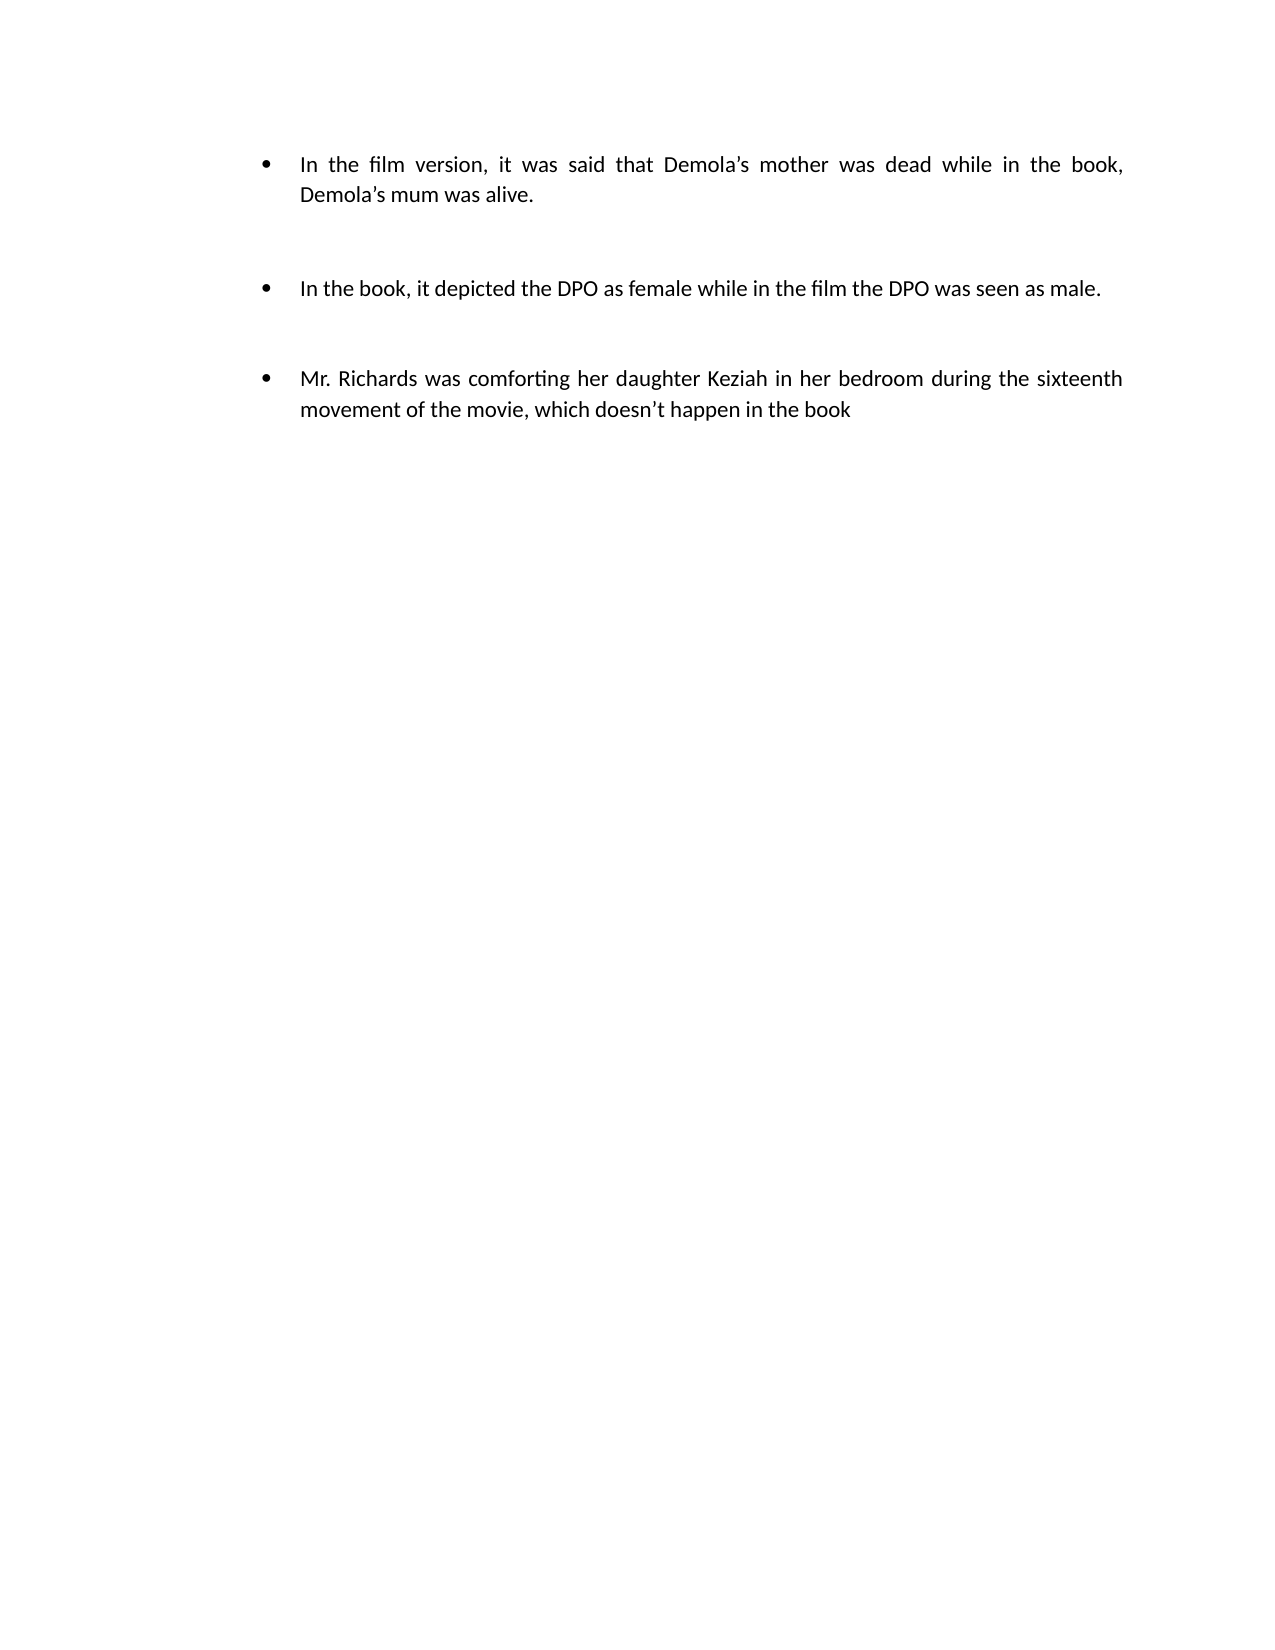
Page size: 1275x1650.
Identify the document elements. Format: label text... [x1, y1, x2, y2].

list Mr. Richards was comforting her daughter Keziah in her bedroom during the sixteenth movement of the movie, which doesn’t happen in the book [262, 364, 1125, 423]
list In the film version, it was said that Demola’s mother was dead while in the book, Demola’s mum was alive. [262, 150, 1125, 208]
list In the book, it depicted the DPO as female while in the film the DPO was seen as male. [262, 274, 1125, 302]
